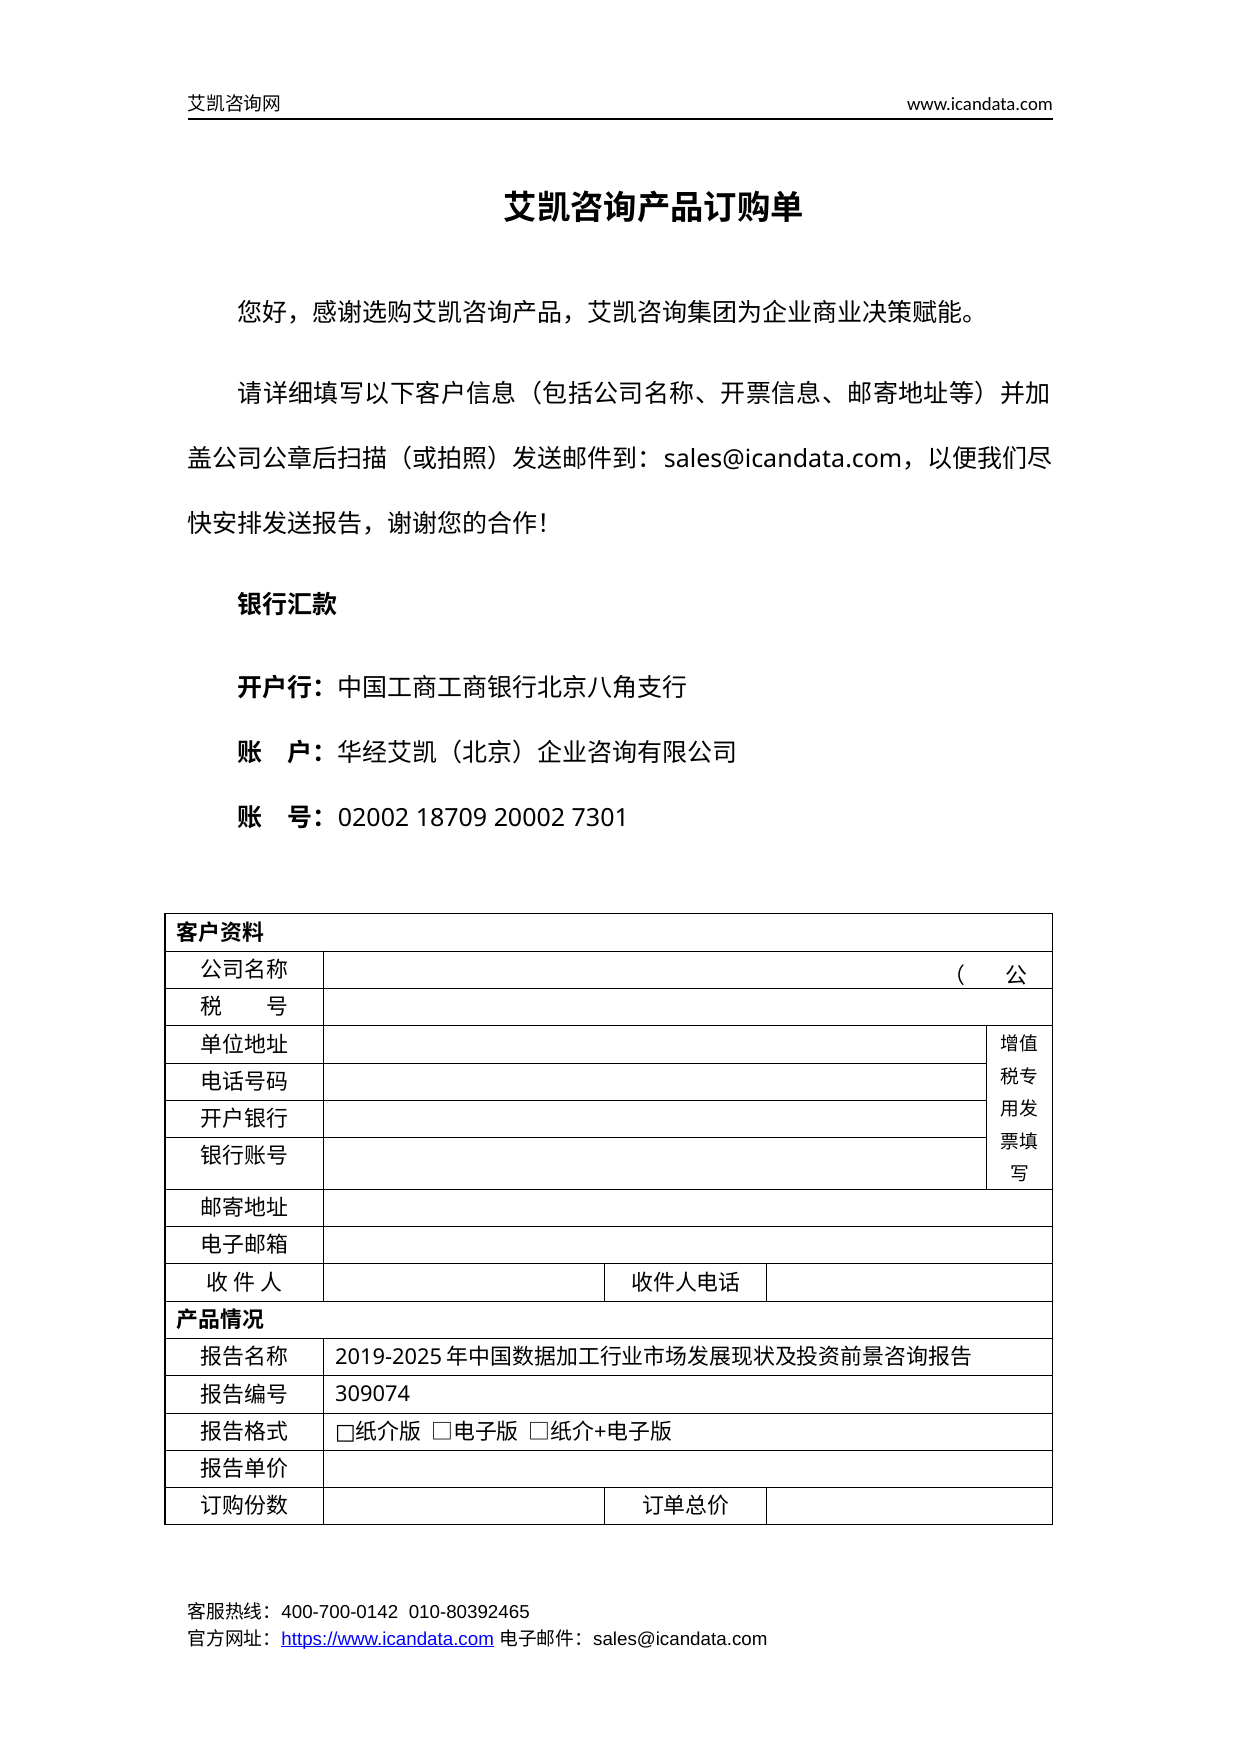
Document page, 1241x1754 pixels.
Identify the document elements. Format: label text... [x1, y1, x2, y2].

table_cell [324, 1190, 1052, 1226]
table_cell [324, 1138, 986, 1189]
table_cell 邮寄地址 [166, 1190, 323, 1226]
table_cell [767, 1264, 1052, 1301]
table_cell 报告编号 [166, 1376, 323, 1412]
table_cell [324, 1488, 604, 1524]
table_cell 2019-2025年中国数据加工行业市场发展现状及投资前景咨询报告 [324, 1339, 1052, 1375]
text 账 号：02002 18709 20002 7301 [187, 783, 1053, 848]
table_cell [324, 1227, 1052, 1263]
text 银行汇款 [187, 570, 1053, 635]
table_cell 收件人电话 [605, 1264, 766, 1301]
table_cell □纸介版 □电子版 □纸介+电子版 [324, 1414, 1052, 1450]
text 您好，感谢选购艾凯咨询产品，艾凯咨询集团为企业商业决策赋能。 [187, 278, 1053, 343]
table_cell [324, 989, 1052, 1025]
table_cell [324, 1026, 986, 1062]
table_cell 银行账号 [166, 1138, 323, 1189]
table_cell 报告格式 [166, 1414, 323, 1450]
table_cell 产品情况 [166, 1302, 1052, 1338]
table_cell 增值税专用发票填写 [987, 1026, 1052, 1189]
table_cell [767, 1488, 1052, 1524]
table_cell 报告名称 [166, 1339, 323, 1375]
table_cell 报告单价 [166, 1451, 323, 1487]
text 开户行：中国工商工商银行北京八角支行 [187, 653, 1053, 718]
table_cell 公司名称 [166, 952, 323, 988]
table_cell 电子邮箱 [166, 1227, 323, 1263]
table_cell [324, 1064, 986, 1100]
table_cell 收 件 人 [166, 1264, 323, 1301]
table_cell [324, 1101, 986, 1137]
table_cell [324, 952, 1052, 988]
table_cell [324, 1264, 604, 1301]
table_cell 税 号 [166, 989, 323, 1025]
table_cell [324, 1451, 1052, 1487]
table_header 客户资料 [166, 914, 1052, 951]
table_cell 309074 [324, 1376, 1052, 1412]
table_cell 开户银行 [166, 1101, 323, 1137]
text 艾凯咨询产品订购单 [187, 172, 1053, 237]
table_cell 订购份数 [166, 1488, 323, 1524]
text 账 户：华经艾凯（北京）企业咨询有限公司 [187, 718, 1053, 783]
table_cell 单位地址 [166, 1026, 323, 1062]
text 请详细填写以下客户信息（包括公司名称、开票信息、邮寄地址等）并加盖公司公章后扫描（或拍照）发送邮件到：sales@icandata.com，以便我们尽快安排发送报告，谢谢您的合作！ [187, 359, 1053, 554]
table_cell 电话号码 [166, 1064, 323, 1100]
table_cell 订单总价 [605, 1488, 766, 1524]
